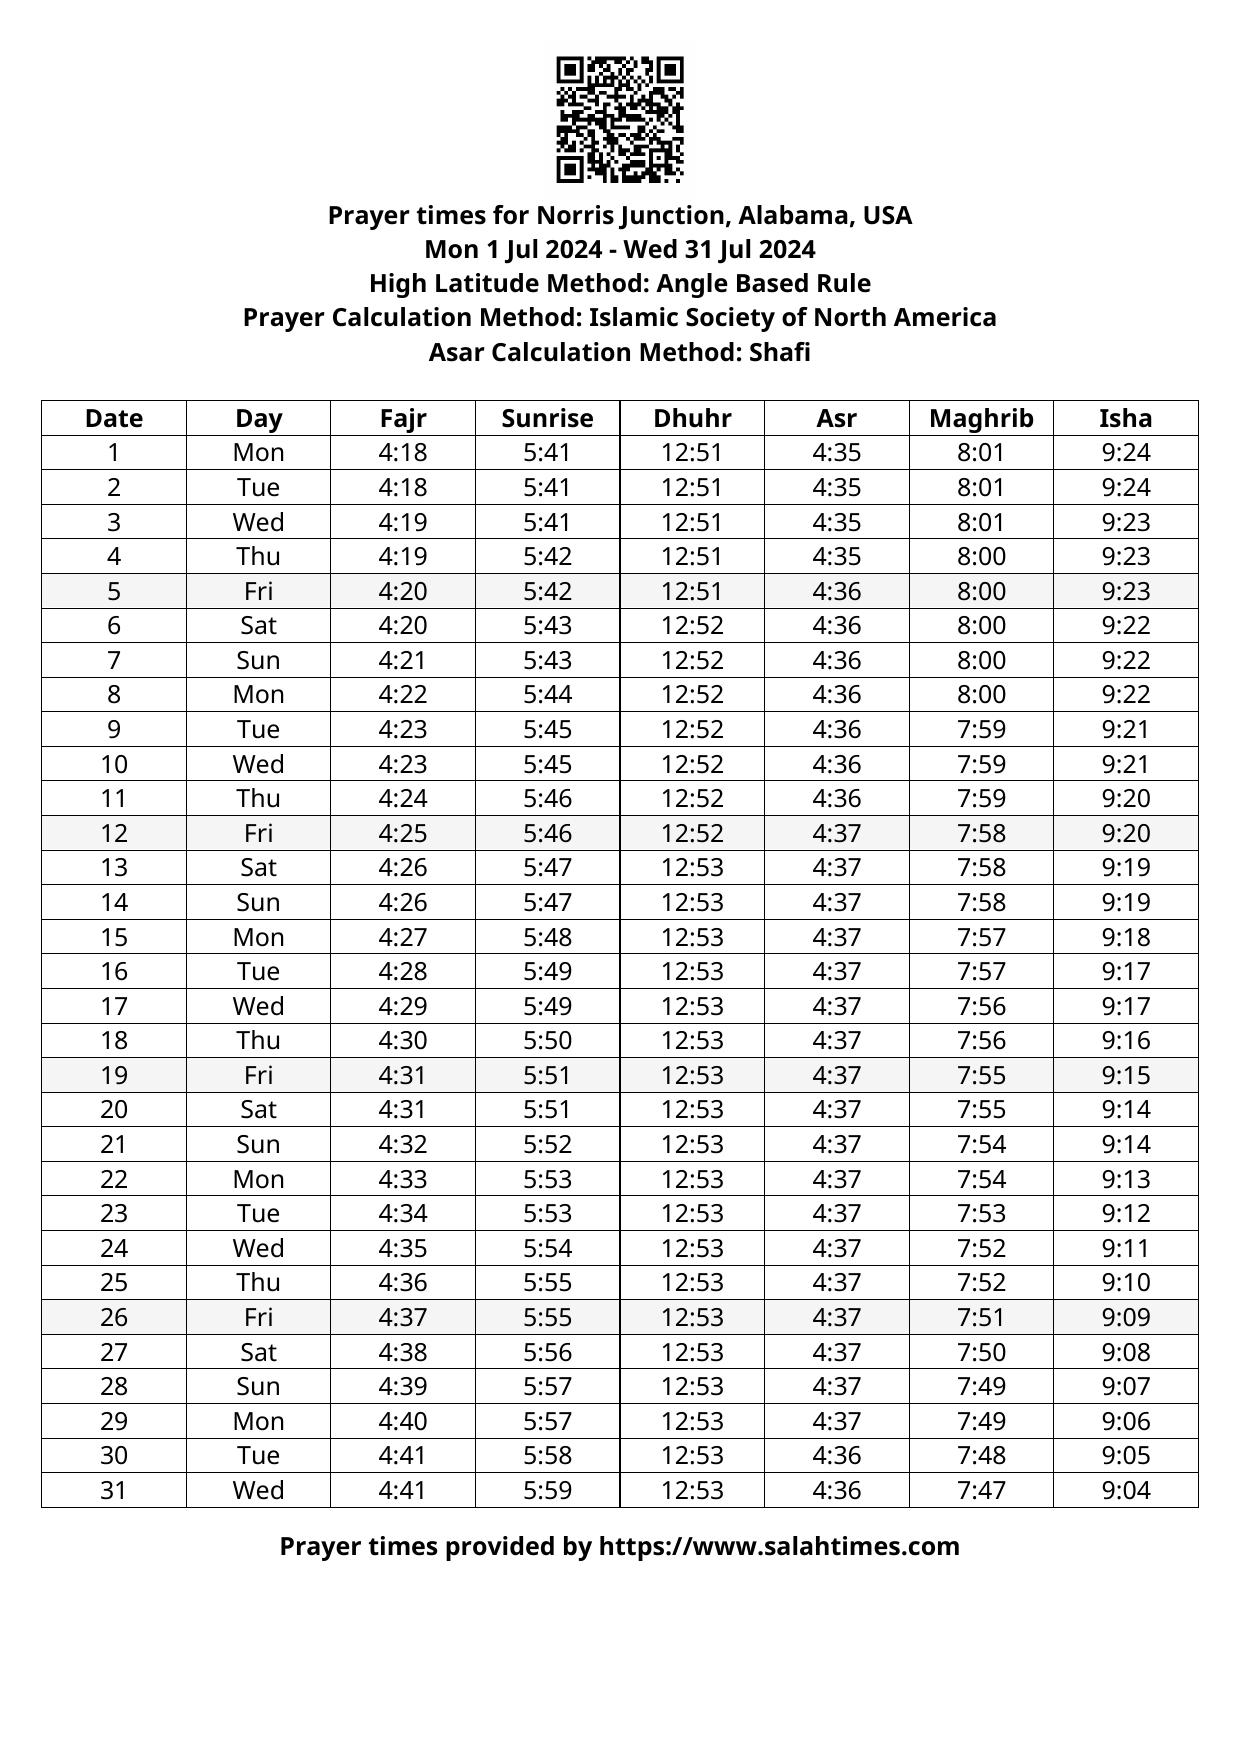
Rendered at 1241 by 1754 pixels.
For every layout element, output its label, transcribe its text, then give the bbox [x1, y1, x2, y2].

table_cell Sat [187, 609, 330, 642]
table_cell 4:32 [331, 1127, 475, 1161]
table_cell 5:48 [476, 920, 619, 953]
table_cell 4:23 [331, 712, 475, 746]
table_cell 4:37 [765, 1127, 909, 1161]
table_cell 9:06 [1054, 1404, 1198, 1437]
table_cell 4:36 [765, 712, 909, 746]
table_cell 5:59 [476, 1473, 619, 1507]
table_cell Mon [187, 436, 330, 469]
table_cell 8:00 [910, 609, 1053, 642]
table_cell 29 [42, 1404, 186, 1437]
table_cell 12:53 [621, 1127, 764, 1161]
table_cell 9:23 [1054, 505, 1198, 538]
table_cell 4:37 [765, 989, 909, 1022]
table_cell 24 [42, 1231, 186, 1264]
table_cell 4:33 [331, 1162, 475, 1195]
table_cell 12:52 [621, 609, 764, 642]
table_cell 4:36 [765, 747, 909, 780]
table_cell 12:51 [621, 539, 764, 573]
table_cell 4:37 [331, 1300, 475, 1334]
table_cell 9:08 [1054, 1335, 1198, 1368]
table_cell Tue [187, 470, 330, 504]
table_cell 7:57 [910, 954, 1053, 988]
table_cell 9:05 [1054, 1439, 1198, 1472]
table_cell Sun [187, 1127, 330, 1161]
table_cell 12:52 [621, 747, 764, 780]
table_cell 4:30 [331, 1024, 475, 1057]
table_cell 12:53 [621, 851, 764, 884]
table_cell 4:23 [331, 747, 475, 780]
table_cell 9:12 [1054, 1196, 1198, 1230]
table_cell 5:49 [476, 954, 619, 988]
table_cell 9:19 [1054, 851, 1198, 884]
table_cell 4:26 [331, 885, 475, 919]
table_cell 4:24 [331, 781, 475, 815]
table_cell 31 [42, 1473, 186, 1507]
table_cell 7:49 [910, 1369, 1053, 1403]
table_header Dhuhr [621, 401, 764, 434]
table_cell 7:54 [910, 1162, 1053, 1195]
table_cell 8:00 [910, 539, 1053, 573]
table_cell 9:22 [1054, 678, 1198, 711]
table_cell 5 [42, 574, 186, 607]
table_cell Sat [187, 851, 330, 884]
table_cell 5:46 [476, 781, 619, 815]
table_cell 4:37 [765, 1404, 909, 1437]
table_cell 5:45 [476, 712, 619, 746]
table_cell Tue [187, 954, 330, 988]
table_cell 22 [42, 1162, 186, 1195]
table_cell 12:52 [621, 643, 764, 677]
table_cell 4:36 [765, 678, 909, 711]
table_cell 5:41 [476, 470, 619, 504]
table_cell 27 [42, 1335, 186, 1368]
table_cell Thu [187, 781, 330, 815]
table_cell Sun [187, 643, 330, 677]
table_cell 5:55 [476, 1266, 619, 1299]
table_cell 23 [42, 1196, 186, 1230]
table_cell 7:59 [910, 747, 1053, 780]
table_cell 4:20 [331, 609, 475, 642]
table_cell 4:37 [765, 885, 909, 919]
table_cell 4:41 [331, 1473, 475, 1507]
table_cell 4:35 [765, 505, 909, 538]
table_cell Wed [187, 505, 330, 538]
table_cell 12:53 [621, 1093, 764, 1126]
table_cell 5:47 [476, 851, 619, 884]
table_cell 4:18 [331, 470, 475, 504]
table_cell 4:20 [331, 574, 475, 607]
table_cell Mon [187, 1404, 330, 1437]
table_cell 4:36 [765, 1473, 909, 1507]
table_cell 7:55 [910, 1058, 1053, 1092]
table_cell 12:53 [621, 1024, 764, 1057]
table_cell 9:20 [1054, 816, 1198, 849]
table_cell 12:53 [621, 1162, 764, 1195]
table_cell 4:39 [331, 1369, 475, 1403]
table_cell 5:57 [476, 1404, 619, 1437]
table_cell 7:58 [910, 816, 1053, 849]
table_cell 9:24 [1054, 470, 1198, 504]
table_cell 8:01 [910, 505, 1053, 538]
table_cell 12:51 [621, 505, 764, 538]
table_cell Sun [187, 1369, 330, 1403]
table_cell 4:18 [331, 436, 475, 469]
table_cell 12:53 [621, 989, 764, 1022]
table_cell Fri [187, 1058, 330, 1092]
table_cell 7:49 [910, 1404, 1053, 1437]
table_cell 12:53 [621, 1058, 764, 1092]
table_cell 9:16 [1054, 1024, 1198, 1057]
table_cell 6 [42, 609, 186, 642]
table_cell 9:14 [1054, 1127, 1198, 1161]
table_header Date [42, 401, 186, 434]
table_cell 4:25 [331, 816, 475, 849]
table_cell 4:22 [331, 678, 475, 711]
table_cell 4:37 [765, 851, 909, 884]
table_cell 30 [42, 1439, 186, 1472]
table_cell 5:50 [476, 1024, 619, 1057]
table_cell 7:52 [910, 1231, 1053, 1264]
table_cell 4:37 [765, 1300, 909, 1334]
table_cell 4:21 [331, 643, 475, 677]
table_cell 4:35 [765, 436, 909, 469]
text Asar Calculation Method: Shafi [42, 334, 1198, 368]
table_cell 4:38 [331, 1335, 475, 1368]
table_cell 12:53 [621, 1439, 764, 1472]
table_cell 1 [42, 436, 186, 469]
table_cell 12:51 [621, 470, 764, 504]
table_cell 4:35 [331, 1231, 475, 1264]
table_cell 17 [42, 989, 186, 1022]
table_cell 4:36 [765, 609, 909, 642]
table_cell 9:23 [1054, 539, 1198, 573]
table_cell Wed [187, 989, 330, 1022]
table_cell Mon [187, 678, 330, 711]
table_cell 16 [42, 954, 186, 988]
table_cell 7:54 [910, 1127, 1053, 1161]
table_cell 9:14 [1054, 1093, 1198, 1126]
text Prayer Calculation Method: Islamic Society of North America [42, 300, 1198, 334]
table_cell 4:34 [331, 1196, 475, 1230]
table_cell Fri [187, 1300, 330, 1334]
table_cell 4:37 [765, 1093, 909, 1126]
table_cell 7:48 [910, 1439, 1053, 1472]
table_cell Wed [187, 747, 330, 780]
table_cell Sun [187, 885, 330, 919]
table_cell 12:53 [621, 1335, 764, 1368]
table_cell 12:53 [621, 1369, 764, 1403]
table_cell 18 [42, 1024, 186, 1057]
table_cell 12:53 [621, 1404, 764, 1437]
table_cell 11 [42, 781, 186, 815]
table_cell 7:47 [910, 1473, 1053, 1507]
table_header Maghrib [910, 401, 1053, 434]
table_cell 4:36 [331, 1266, 475, 1299]
table_cell 5:43 [476, 609, 619, 642]
table_cell 28 [42, 1369, 186, 1403]
table_cell 9:04 [1054, 1473, 1198, 1507]
table_cell 5:46 [476, 816, 619, 849]
table_cell 4:41 [331, 1439, 475, 1472]
table_cell 5:53 [476, 1162, 619, 1195]
table_cell 4:37 [765, 1024, 909, 1057]
table_cell 5:53 [476, 1196, 619, 1230]
table_cell 9:21 [1054, 712, 1198, 746]
table_cell 4:36 [765, 781, 909, 815]
table_cell 9:20 [1054, 781, 1198, 815]
table_cell 4:31 [331, 1093, 475, 1126]
table_cell 7:56 [910, 1024, 1053, 1057]
table_cell 12:52 [621, 816, 764, 849]
table_cell 3 [42, 505, 186, 538]
table_cell 5:51 [476, 1093, 619, 1126]
table_header Asr [765, 401, 909, 434]
table_cell 25 [42, 1266, 186, 1299]
table_cell 12:53 [621, 1473, 764, 1507]
text High Latitude Method: Angle Based Rule [42, 266, 1198, 300]
table_cell 20 [42, 1093, 186, 1126]
table_cell 5:44 [476, 678, 619, 711]
table_cell 12:53 [621, 1231, 764, 1264]
table_cell 4:37 [765, 1369, 909, 1403]
table_cell Tue [187, 712, 330, 746]
table_cell Sat [187, 1335, 330, 1368]
table_cell Thu [187, 539, 330, 573]
table_cell 9:19 [1054, 885, 1198, 919]
table_cell 8:00 [910, 643, 1053, 677]
table_cell 12:52 [621, 712, 764, 746]
table_cell 7:58 [910, 851, 1053, 884]
table_cell 12:52 [621, 678, 764, 711]
table_cell 21 [42, 1127, 186, 1161]
table_cell 5:41 [476, 505, 619, 538]
table_cell 4:37 [765, 920, 909, 953]
table_cell 7:51 [910, 1300, 1053, 1334]
table_cell 5:51 [476, 1058, 619, 1092]
table_cell 5:45 [476, 747, 619, 780]
table_cell 4:36 [765, 1439, 909, 1472]
table_cell Wed [187, 1473, 330, 1507]
table_cell 7:52 [910, 1266, 1053, 1299]
table_cell 12:52 [621, 781, 764, 815]
table_cell Sat [187, 1093, 330, 1126]
table_cell Tue [187, 1439, 330, 1472]
text Mon 1 Jul 2024 - Wed 31 Jul 2024 [42, 232, 1198, 266]
table_cell 8 [42, 678, 186, 711]
table_cell 8:00 [910, 678, 1053, 711]
table_cell 8:01 [910, 436, 1053, 469]
table_cell 14 [42, 885, 186, 919]
table_cell 5:41 [476, 436, 619, 469]
table_cell 4:36 [765, 643, 909, 677]
table_cell 7:59 [910, 781, 1053, 815]
table_cell 12:53 [621, 1196, 764, 1230]
table_cell 5:52 [476, 1127, 619, 1161]
table_cell Fri [187, 574, 330, 607]
table_cell 12:53 [621, 920, 764, 953]
table_cell 5:55 [476, 1300, 619, 1334]
table_cell 4:37 [765, 1162, 909, 1195]
table_cell 9:10 [1054, 1266, 1198, 1299]
table_cell 4:26 [331, 851, 475, 884]
table_cell 5:42 [476, 539, 619, 573]
table_cell 4:37 [765, 1335, 909, 1368]
table_cell 5:43 [476, 643, 619, 677]
table_cell 4:28 [331, 954, 475, 988]
table_cell 12:53 [621, 885, 764, 919]
text Prayer times for Norris Junction, Alabama, USA [42, 198, 1198, 232]
table_cell 9:09 [1054, 1300, 1198, 1334]
table_cell 12:51 [621, 436, 764, 469]
table_cell 5:42 [476, 574, 619, 607]
table_cell 7:56 [910, 989, 1053, 1022]
table_cell 9:18 [1054, 920, 1198, 953]
picture [542, 41, 699, 198]
table_cell Mon [187, 1162, 330, 1195]
table_cell 9 [42, 712, 186, 746]
table_cell 4 [42, 539, 186, 573]
table_header Isha [1054, 401, 1198, 434]
table_cell 9:17 [1054, 954, 1198, 988]
table_cell 4:27 [331, 920, 475, 953]
table_cell 9:17 [1054, 989, 1198, 1022]
table_cell 4:37 [765, 954, 909, 988]
table_cell 5:47 [476, 885, 619, 919]
table_cell 4:19 [331, 539, 475, 573]
table_cell 4:37 [765, 816, 909, 849]
table_cell 5:57 [476, 1369, 619, 1403]
table_cell 10 [42, 747, 186, 780]
table_cell 7 [42, 643, 186, 677]
table_cell 5:58 [476, 1439, 619, 1472]
table_cell 19 [42, 1058, 186, 1092]
table_cell 9:15 [1054, 1058, 1198, 1092]
table_cell 9:21 [1054, 747, 1198, 780]
table_header Day [187, 401, 330, 434]
table_cell 9:22 [1054, 643, 1198, 677]
table_cell 5:54 [476, 1231, 619, 1264]
table_cell 13 [42, 851, 186, 884]
table_header Sunrise [476, 401, 619, 434]
table_cell 9:11 [1054, 1231, 1198, 1264]
table_cell 9:13 [1054, 1162, 1198, 1195]
table_cell 9:24 [1054, 436, 1198, 469]
table_cell 5:56 [476, 1335, 619, 1368]
table_cell 9:23 [1054, 574, 1198, 607]
table_cell 9:22 [1054, 609, 1198, 642]
table_cell 4:37 [765, 1196, 909, 1230]
table_cell 4:29 [331, 989, 475, 1022]
table_cell 4:37 [765, 1266, 909, 1299]
table_cell 26 [42, 1300, 186, 1334]
table_cell 7:57 [910, 920, 1053, 953]
table_cell 12:53 [621, 1300, 764, 1334]
table_cell 5:49 [476, 989, 619, 1022]
table_cell Thu [187, 1266, 330, 1299]
table_cell 12 [42, 816, 186, 849]
table_cell Wed [187, 1231, 330, 1264]
table_cell 12:51 [621, 574, 764, 607]
table_cell 4:35 [765, 539, 909, 573]
table_cell 8:00 [910, 574, 1053, 607]
text Prayer times provided by https://www.salahtimes.com [42, 1528, 1198, 1563]
table_cell 4:40 [331, 1404, 475, 1437]
table_cell 4:36 [765, 574, 909, 607]
table_header Fajr [331, 401, 475, 434]
table_cell 2 [42, 470, 186, 504]
table_cell 7:50 [910, 1335, 1053, 1368]
table_cell 4:19 [331, 505, 475, 538]
table_cell Mon [187, 920, 330, 953]
table_cell 7:55 [910, 1093, 1053, 1126]
table_cell 4:37 [765, 1058, 909, 1092]
table_cell 7:53 [910, 1196, 1053, 1230]
table_cell 15 [42, 920, 186, 953]
table_cell 7:58 [910, 885, 1053, 919]
table_cell 4:35 [765, 470, 909, 504]
table_cell Thu [187, 1024, 330, 1057]
table_cell 8:01 [910, 470, 1053, 504]
table_cell Tue [187, 1196, 330, 1230]
table_cell 4:37 [765, 1231, 909, 1264]
table_cell 12:53 [621, 1266, 764, 1299]
table_cell 7:59 [910, 712, 1053, 746]
table_cell 4:31 [331, 1058, 475, 1092]
table_cell 12:53 [621, 954, 764, 988]
table_cell 9:07 [1054, 1369, 1198, 1403]
table_cell Fri [187, 816, 330, 849]
